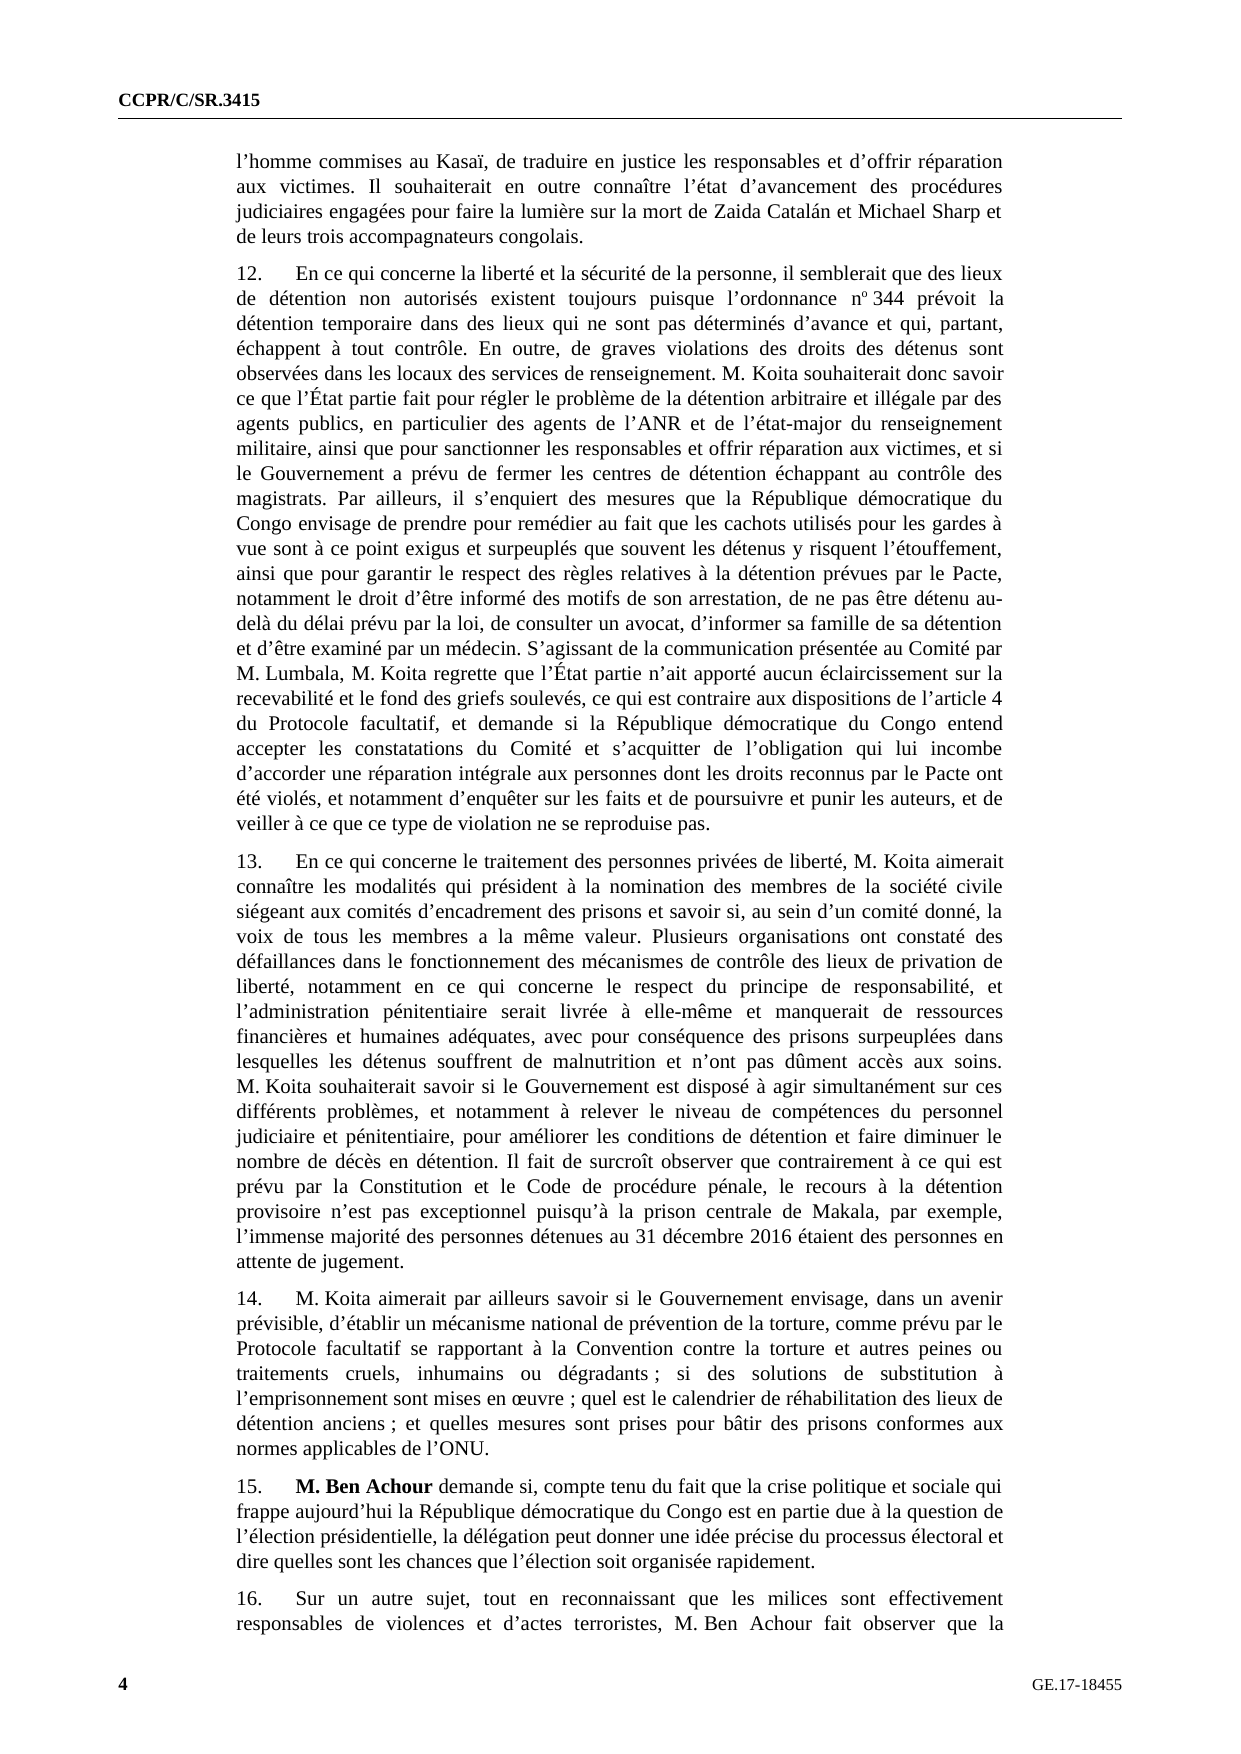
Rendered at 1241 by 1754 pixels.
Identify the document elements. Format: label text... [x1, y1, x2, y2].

text 14. M. Koita aimerait par ailleurs savoir si le Gouvernement envisage, dans un avenir prévisible, d’établir un mécanisme national de prévention de la torture, comme prévu par le Protocole facultatif se rapportant à la Convention contre la torture et autres peines ou traitements cruels, inhumains ou dégradants ; si des solutions de substitution à l’emprisonnement sont mises en œuvre ; quel est le calendrier de réhabilitation des lieux de détention anciens ; et quelles mesures sont prises pour bâtir des prisons conformes aux normes applicables de l’ONU. [236, 1285, 1004, 1460]
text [236, 1585, 1004, 1635]
text 12. En ce qui concerne la liberté et la sécurité de la personne, il semblerait que des lieux de détention non autorisés existent toujours puisque l’ordonnance no 344 prévoit la détention temporaire dans des lieux qui ne sont pas déterminés d’avance et qui, partant, échappent à tout contrôle. En outre, de graves violations des droits des détenus sont observées dans les locaux des services de renseignement. M. Koita souhaiterait donc savoir ce que l’État partie fait pour régler le problème de la détention arbitraire et illégale par des agents publics, en particulier des agents de l’ANR et de l’état-major du renseignement militaire, ainsi que pour sanctionner les responsables et offrir réparation aux victimes, et si le Gouvernement a prévu de fermer les centres de détention échappant au contrôle des magistrats. Par ailleurs, il s’enquiert des mesures que la République démocratique du Congo envisage de prendre pour remédier au fait que les cachots utilisés pour les gardes à vue sont à ce point exigus et surpeuplés que souvent les détenus y risquent l’étouffement, ainsi que pour garantir le respect des règles relatives à la détention prévues par le Pacte, notamment le droit d’être informé des motifs de son arrestation, de ne pas être détenu au-delà du délai prévu par la loi, de consulter un avocat, d’informer sa famille de sa détention et d’être examiné par un médecin. S’agissant de la communication présentée au Comité par M. Lumbala, M. Koita regrette que l’État partie n’ait apporté aucun éclaircissement sur la recevabilité et le fond des griefs soulevés, ce qui est contraire aux dispositions de l’article 4 du Protocole facultatif, et demande si la République démocratique du Congo entend accepter les constatations du Comité et s’acquitter de l’obligation qui lui incombe d’accorder une réparation intégrale aux personnes dont les droits reconnus par le Pacte ont été violés, et notamment d’enquêter sur les faits et de poursuivre et punir les auteurs, et de veiller à ce que ce type de violation ne se reproduise pas. [236, 260, 1004, 835]
text 13. En ce qui concerne le traitement des personnes privées de liberté, M. Koita aimerait connaître les modalités qui président à la nomination des membres de la société civile siégeant aux comités d’encadrement des prisons et savoir si, au sein d’un comité donné, la voix de tous les membres a la même valeur. Plusieurs organisations ont constaté des défaillances dans le fonctionnement des mécanismes de contrôle des lieux de privation de liberté, notamment en ce qui concerne le respect du principe de responsabilité, et l’administration pénitentiaire serait livrée à elle-même et manquerait de ressources financières et humaines adéquates, avec pour conséquence des prisons surpeuplées dans lesquelles les détenus souffrent de malnutrition et n’ont pas dûment accès aux soins. M. Koita souhaiterait savoir si le Gouvernement est disposé à agir simultanément sur ces différents problèmes, et notamment à relever le niveau de compétences du personnel judiciaire et pénitentiaire, pour améliorer les conditions de détention et faire diminuer le nombre de décès en détention. Il fait de surcroît observer que contrairement à ce qui est prévu par la Constitution et le Code de procédure pénale, le recours à la détention provisoire n’est pas exceptionnel puisqu’à la prison centrale de Makala, par exemple, l’immense majorité des personnes détenues au 31 décembre 2016 étaient des personnes en attente de jugement. [236, 848, 1004, 1273]
text 15. M. Ben Achour demande si, compte tenu du fait que la crise politique et sociale qui frappe aujourd’hui la République démocratique du Congo est en partie due à la question de l’élection présidentielle, la délégation peut donner une idée précise du processus électoral et dire quelles sont les chances que l’élection soit organisée rapidement. [236, 1473, 1004, 1573]
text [236, 148, 1004, 248]
